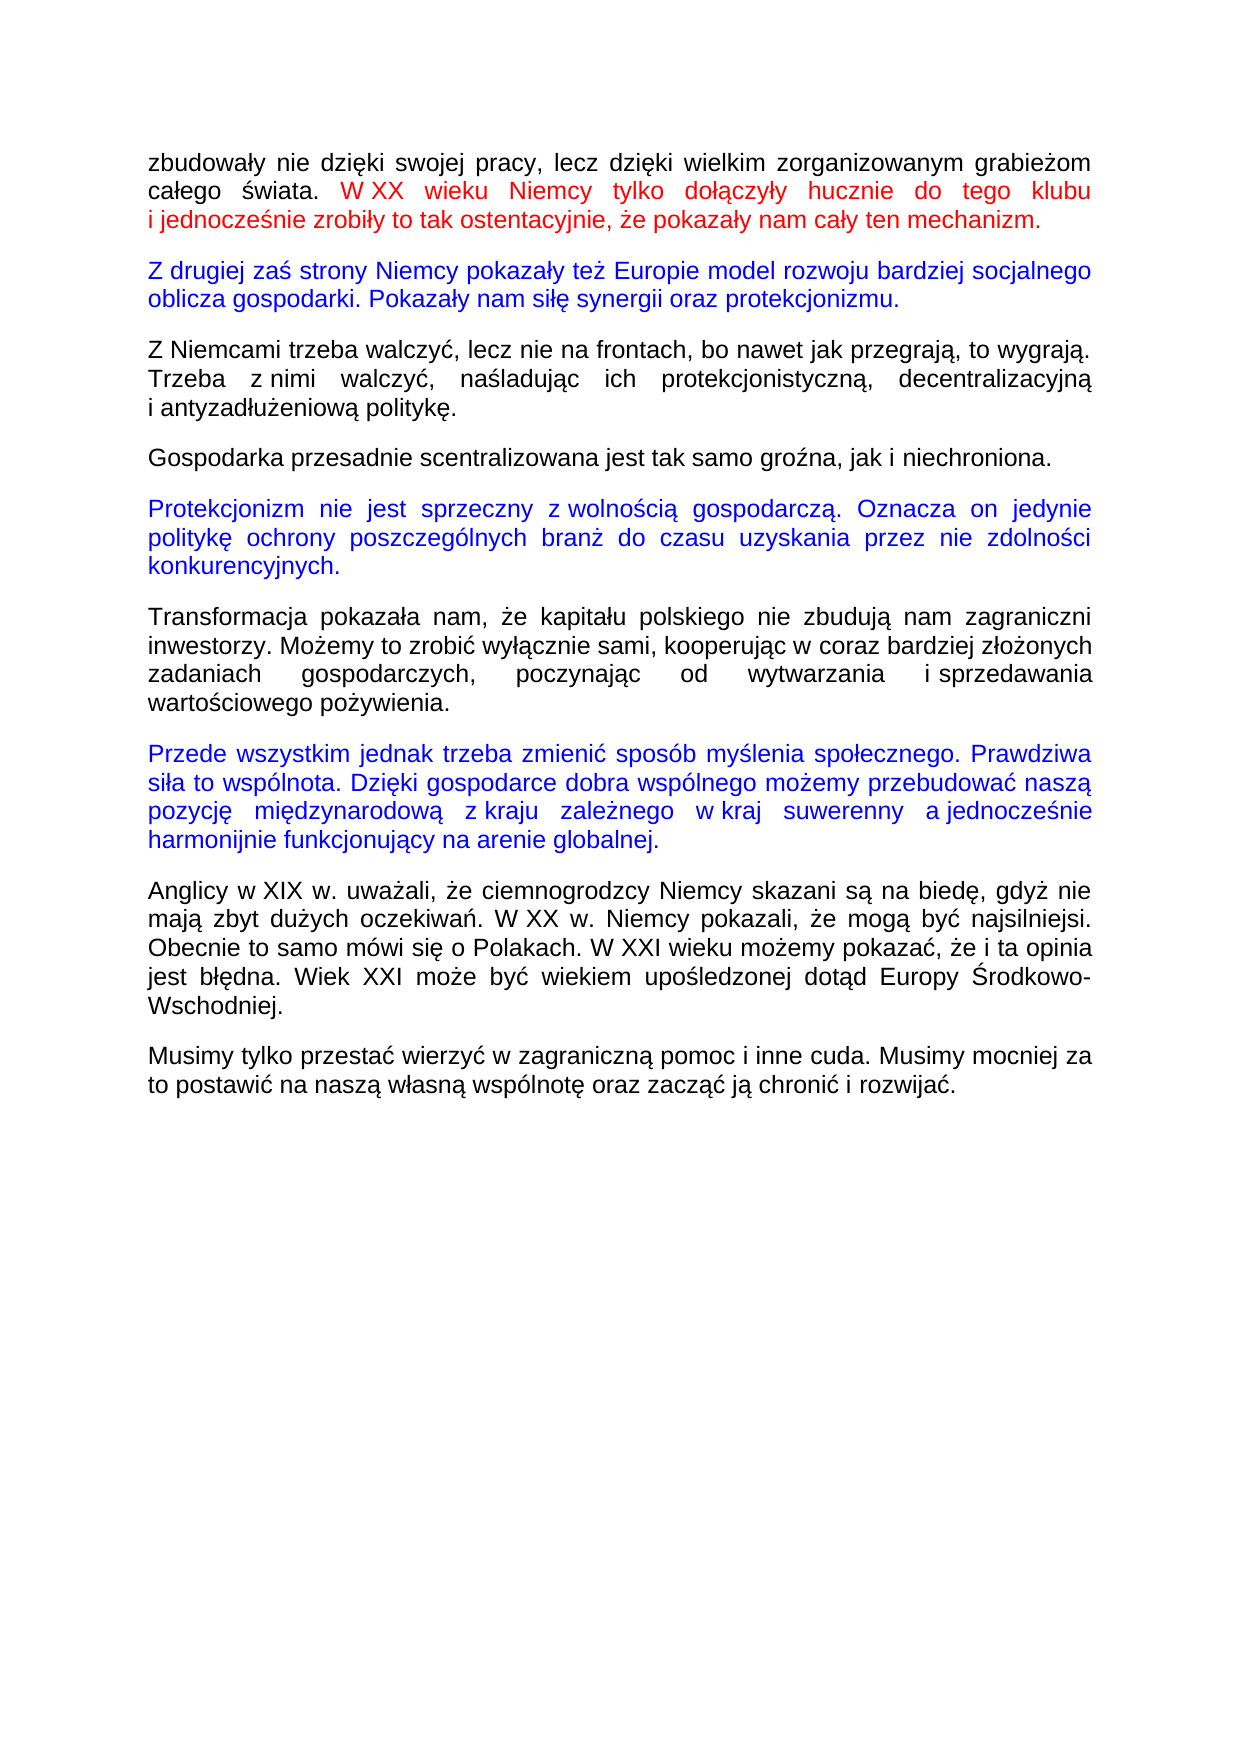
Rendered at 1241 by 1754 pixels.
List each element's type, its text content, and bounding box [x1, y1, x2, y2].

text Protekcjonizm nie jest sprzeczny z wolnością gospodarczą. Oznacza on jedynie politykę ochrony poszczególnych branż do czasu uzyskania przez nie zdolności konkurencyjnych. [148, 494, 1093, 580]
text Przede wszystkim jednak trzeba zmienić sposób myślenia społecznego. Prawdziwa siła to wspólnota. Dzięki gospodarce dobra wspólnego możemy przebudować naszą pozycję międzynarodową z kraju zależnego w kraj suwerenny a jednocześnie harmonijnie funkcjonujący na arenie globalnej. [148, 739, 1093, 854]
text Z drugiej zaś strony Niemcy pokazały też Europie model rozwoju bardziej socjalnego oblicza gospodarki. Pokazały nam siłę synergii oraz protekcjonizmu. [148, 256, 1093, 313]
text Z Niemcami trzeba walczyć, lecz nie na frontach, bo nawet jak przegrają, to wygrają. Trzeba z nimi walczyć, naśladując ich protekcjonistyczną, decentralizacyjną i antyzadłużeniową politykę. [148, 335, 1093, 421]
text Musimy tylko przestać wierzyć w zagraniczną pomoc i inne cuda. Musimy mocniej za to postawić na naszą własną wspólnotę oraz zacząć ją chronić i rozwijać. [148, 1041, 1093, 1099]
text Gospodarka przesadnie scentralizowana jest tak samo groźna, jak i niechroniona. [148, 443, 1093, 472]
text Transformacja pokazała nam, że kapitału polskiego nie zbudują nam zagraniczni inwestorzy. Możemy to zrobić wyłącznie sami, kooperując w coraz bardziej złożonych zadaniach gospodarczych, poczynając od wytwarzania i sprzedawania wartościowego pożywienia. [148, 602, 1093, 717]
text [148, 148, 1093, 234]
text Anglicy w XIX w. uważali, że ciemnogrodzcy Niemcy skazani są na biedę, gdyż nie mają zbyt dużych oczekiwań. W XX w. Niemcy pokazali, że mogą być najsilniejsi. Obecnie to samo mówi się o Polakach. W XXI wieku możemy pokazać, że i ta opinia jest błędna. Wiek XXI może być wiekiem upośledzonej dotąd Europy Środkowo-Wschodniej. [148, 876, 1093, 1019]
